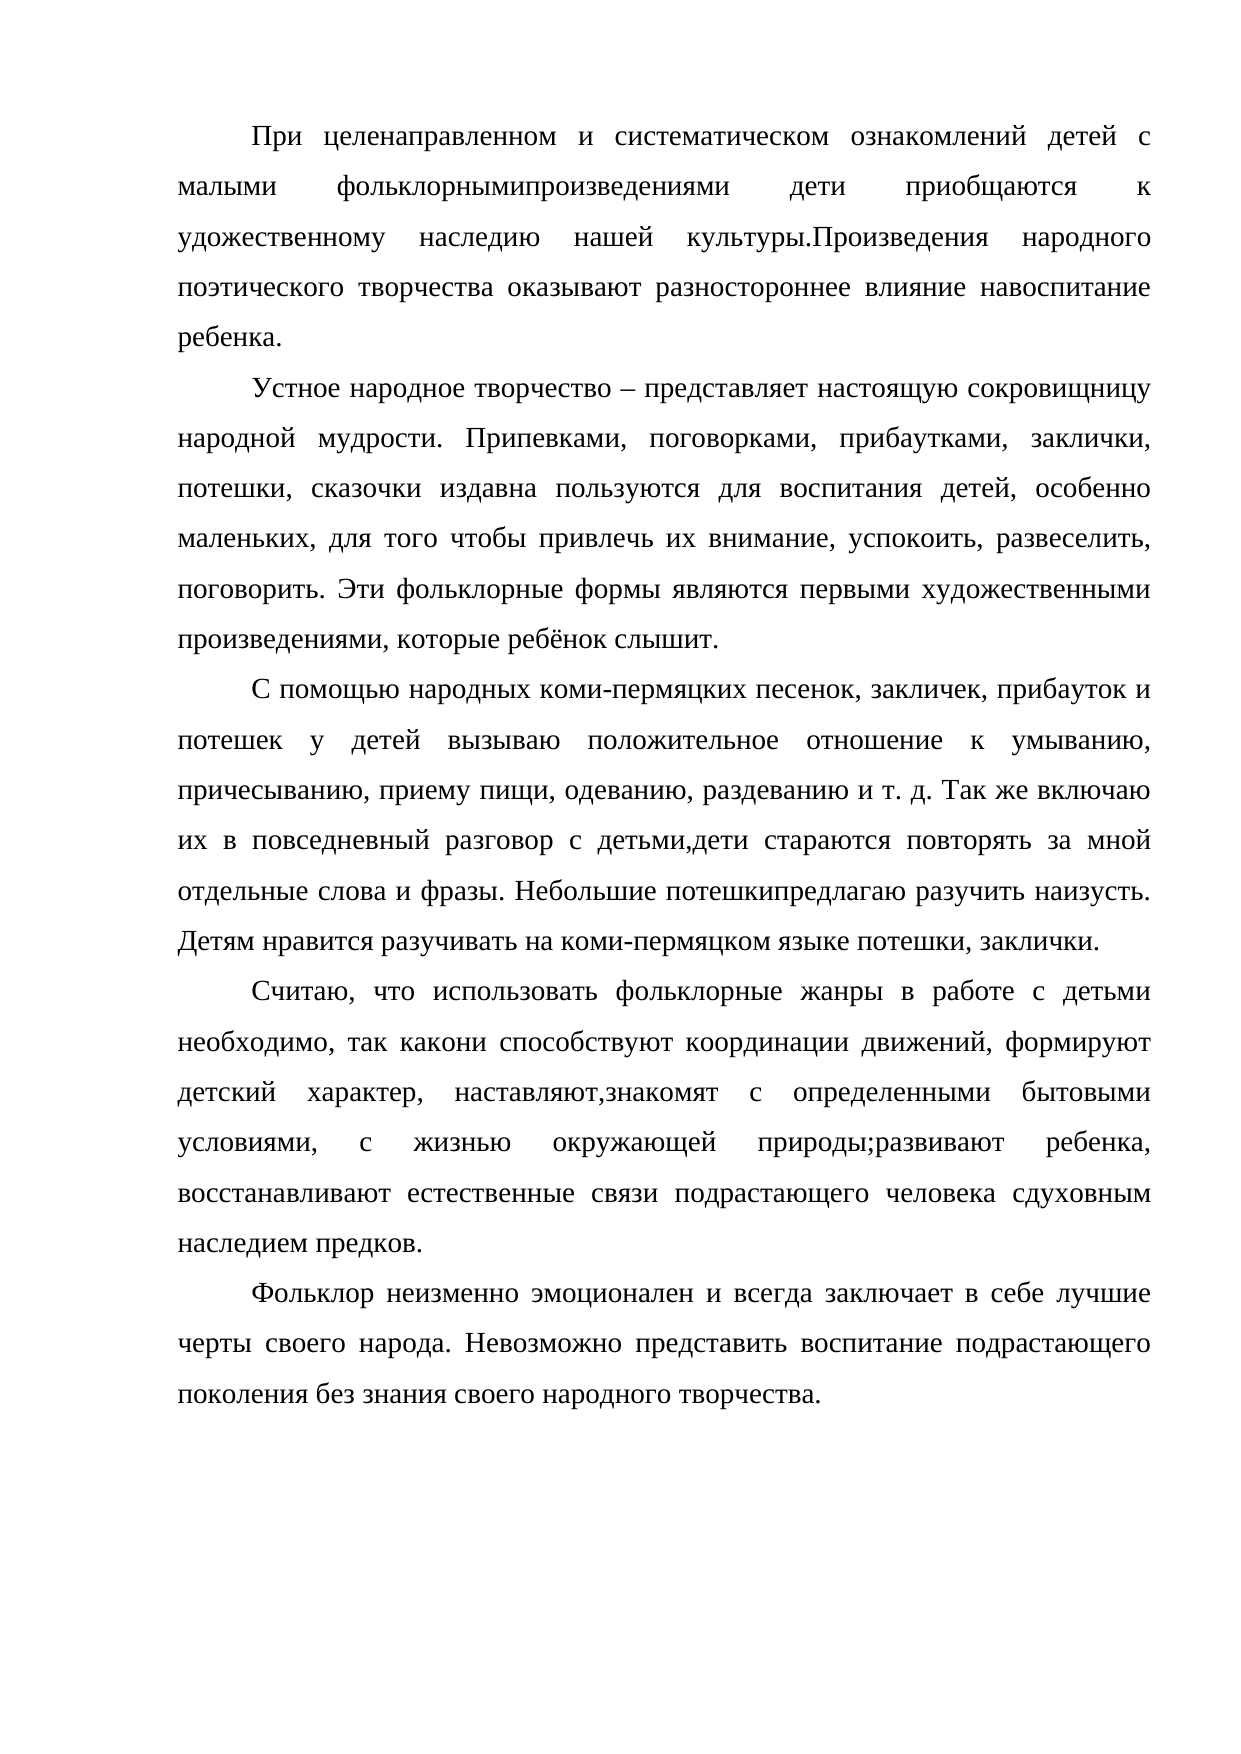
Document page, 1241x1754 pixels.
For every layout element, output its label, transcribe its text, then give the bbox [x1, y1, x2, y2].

text Считаю, что использовать фольклорные жанры в работе с детьми необходимо, так какони способствуют координации движений, формируют детский характер, наставляют,знакомят с определенными бытовыми условиями, с жизнью окружающей природы;развивают ребенка, восстанавливают естественные связи подрастающего человека сдуховным наследием предков. [177, 973, 1152, 1258]
text Фольклор неизменно эмоционален и всегда заключает в себе лучшие черты своего народа. Невозможно представить воспитание подрастающего поколения без знания своего народного творчества. [177, 1275, 1152, 1409]
text При целенаправленном и систематическом ознакомлений детей с малыми фольклорнымипроизведениями дети приобщаются к удожественному наследию нашей культуры.Произведения народного поэтического творчества оказывают разностороннее влияние навоспитание ребенка. [177, 118, 1152, 353]
text Устное народное творчество – представляет настоящую сокровищницу народной мудрости. Припевками, поговорками, прибаутками, заклички, потешки, сказочки издавна пользуются для воспитания детей, особенно маленьких, для того чтобы привлечь их внимание, успокоить, развеселить, поговорить. Эти фольклорные формы являются первыми художественными произведениями, которые ребёнок слышит. [177, 370, 1152, 655]
text С помощью народных коми-пермяцких песенок, закличек, прибауток и потешек у детей вызываю положительное отношение к умыванию, причесыванию, приему пищи, одеванию, раздеванию и т. д. Так же включаю их в повседневный разговор с детьми,дети стараются повторять за мной отдельные слова и фразы. Небольшие потешкипредлагаю разучить наизусть. Детям нравится разучивать на коми-пермяцком языке потешки, заклички. [177, 672, 1152, 957]
